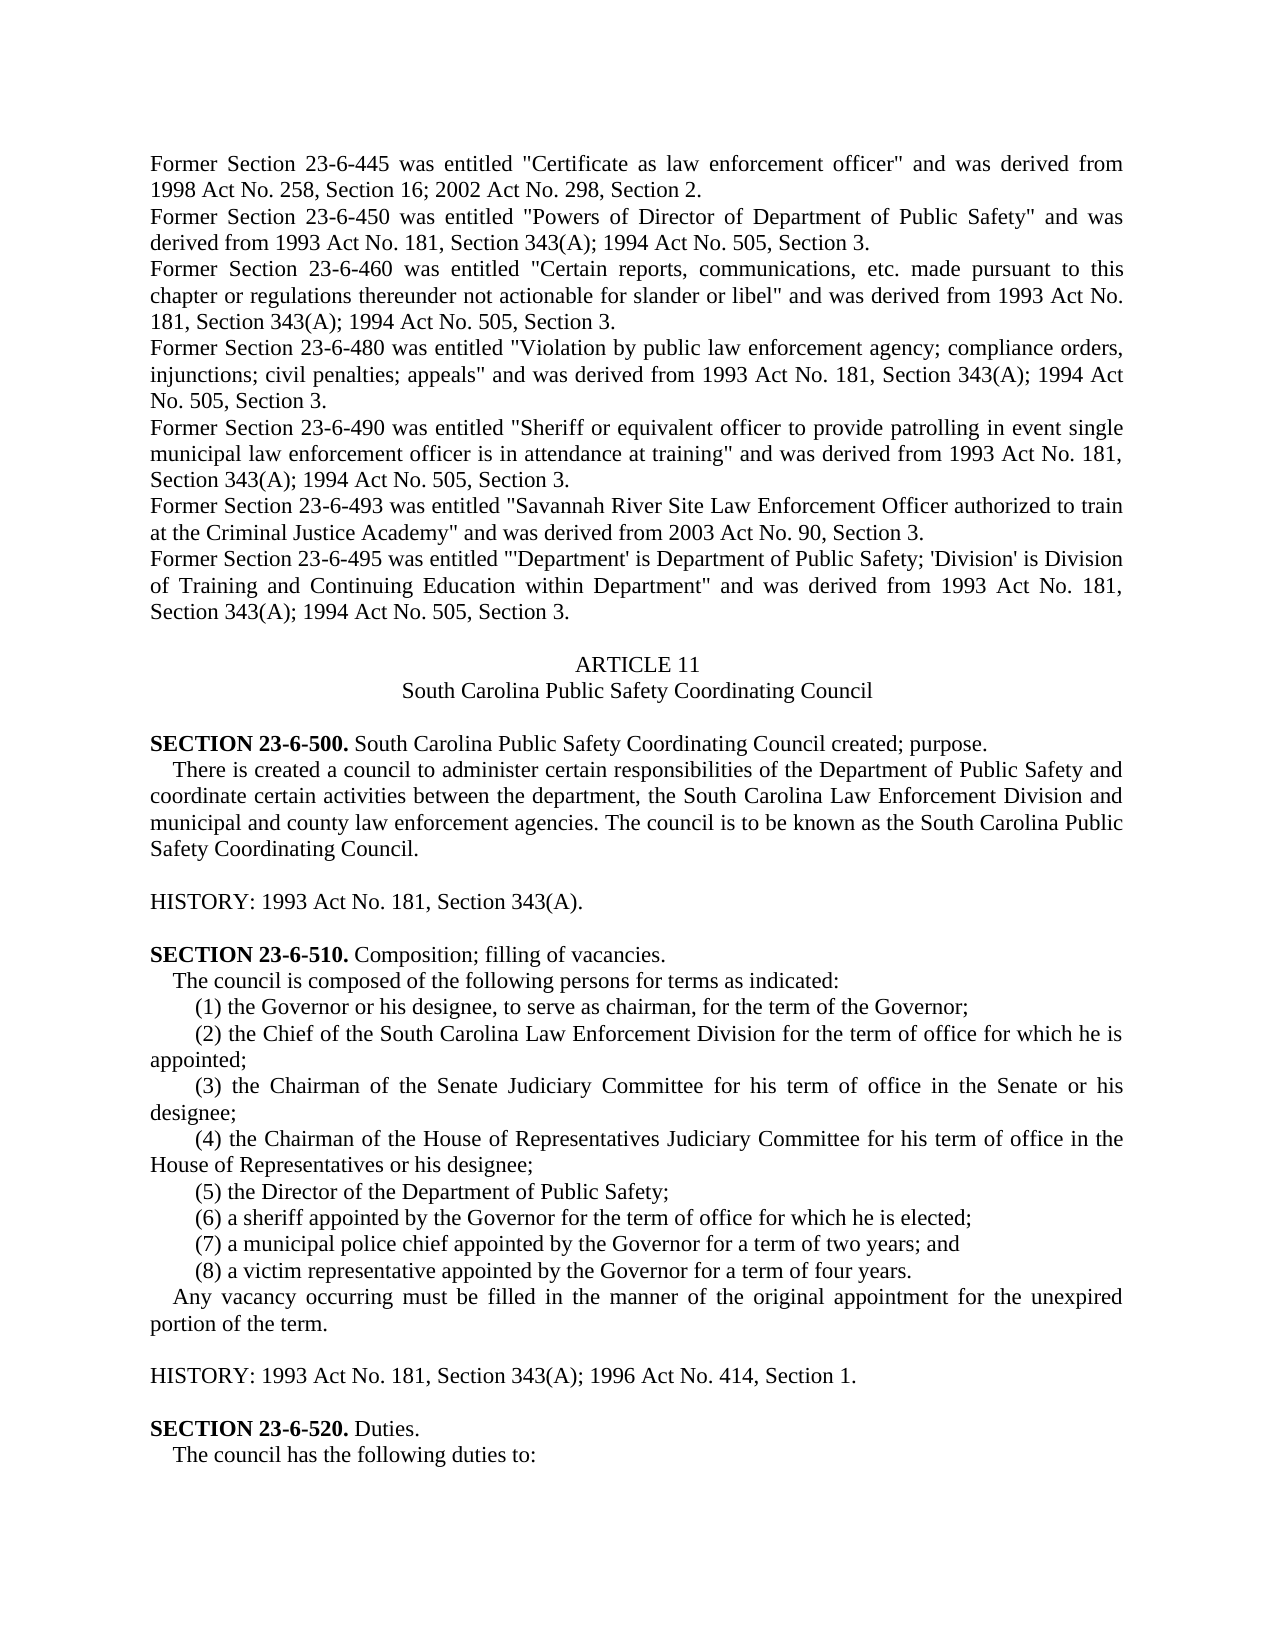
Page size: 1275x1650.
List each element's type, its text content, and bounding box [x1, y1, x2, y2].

text SECTION 23-6-520. Duties. [150, 1415, 1125, 1441]
text Former Section 23-6-490 was entitled "Sheriff or equivalent officer to provide patrolling in event single municipal law enforcement officer is in attendance at training" and was derived from 1993 Act No. 181, Section 343(A); 1994 Act No. 505, Section 3. [150, 413, 1125, 493]
text (5) the Director of the Department of Public Safety; [150, 1178, 1125, 1204]
text HISTORY: 1993 Act No. 181, Section 343(A); 1996 Act No. 414, Section 1. [150, 1362, 1125, 1389]
text (4) the Chairman of the House of Representatives Judiciary Committee for his term of office in the House of Representatives or his designee; [150, 1125, 1125, 1178]
text (1) the Governor or his designee, to serve as chairman, for the term of the Governor; [150, 993, 1125, 1020]
text Former Section 23-6-480 was entitled "Violation by public law enforcement agency; compliance orders, injunctions; civil penalties; appeals" and was derived from 1993 Act No. 181, Section 343(A); 1994 Act No. 505, Section 3. [150, 334, 1125, 413]
text The council is composed of the following persons for terms as indicated: [150, 967, 1125, 993]
text Former Section 23-6-495 was entitled "'Department' is Department of Public Safety; 'Division' is Division of Training and Continuing Education within Department" and was derived from 1993 Act No. 181, Section 343(A); 1994 Act No. 505, Section 3. [150, 545, 1125, 624]
text ARTICLE 11 [150, 651, 1125, 677]
text (2) the Chief of the South Carolina Law Enforcement Division for the term of office for which he is appointed; [150, 1020, 1125, 1072]
text Former Section 23-6-493 was entitled "Savannah River Site Law Enforcement Officer authorized to train at the Criminal Justice Academy" and was derived from 2003 Act No. 90, Section 3. [150, 493, 1125, 545]
text The council has the following duties to: [150, 1441, 1125, 1468]
text SECTION 23-6-510. Composition; filling of vacancies. [150, 941, 1125, 967]
text South Carolina Public Safety Coordinating Council [150, 677, 1125, 703]
text (8) a victim representative appointed by the Governor for a term of four years. [150, 1257, 1125, 1283]
text SECTION 23-6-500. South Carolina Public Safety Coordinating Council created; purpose. [150, 730, 1125, 756]
text Former Section 23-6-460 was entitled "Certain reports, communications, etc. made pursuant to this chapter or regulations thereunder not actionable for slander or libel" and was derived from 1993 Act No. 181, Section 343(A); 1994 Act No. 505, Section 3. [150, 255, 1125, 334]
text (3) the Chairman of the Senate Judiciary Committee for his term of office in the Senate or his designee; [150, 1072, 1125, 1125]
text There is created a council to administer certain responsibilities of the Department of Public Safety and coordinate certain activities between the department, the South Carolina Law Enforcement Division and municipal and county law enforcement agencies. The council is to be known as the South Carolina Public Safety Coordinating Council. [150, 756, 1125, 862]
text (7) a municipal police chief appointed by the Governor for a term of two years; and [150, 1231, 1125, 1257]
text Any vacancy occurring must be filled in the manner of the original appointment for the unexpired portion of the term. [150, 1283, 1125, 1336]
text Former Section 23-6-450 was entitled "Powers of Director of Department of Public Safety" and was derived from 1993 Act No. 181, Section 343(A); 1994 Act No. 505, Section 3. [150, 203, 1125, 255]
text HISTORY: 1993 Act No. 181, Section 343(A). [150, 888, 1125, 914]
text Former Section 23-6-445 was entitled "Certificate as law enforcement officer" and was derived from 1998 Act No. 258, Section 16; 2002 Act No. 298, Section 2. [150, 150, 1125, 203]
text (6) a sheriff appointed by the Governor for the term of office for which he is elected; [150, 1204, 1125, 1231]
